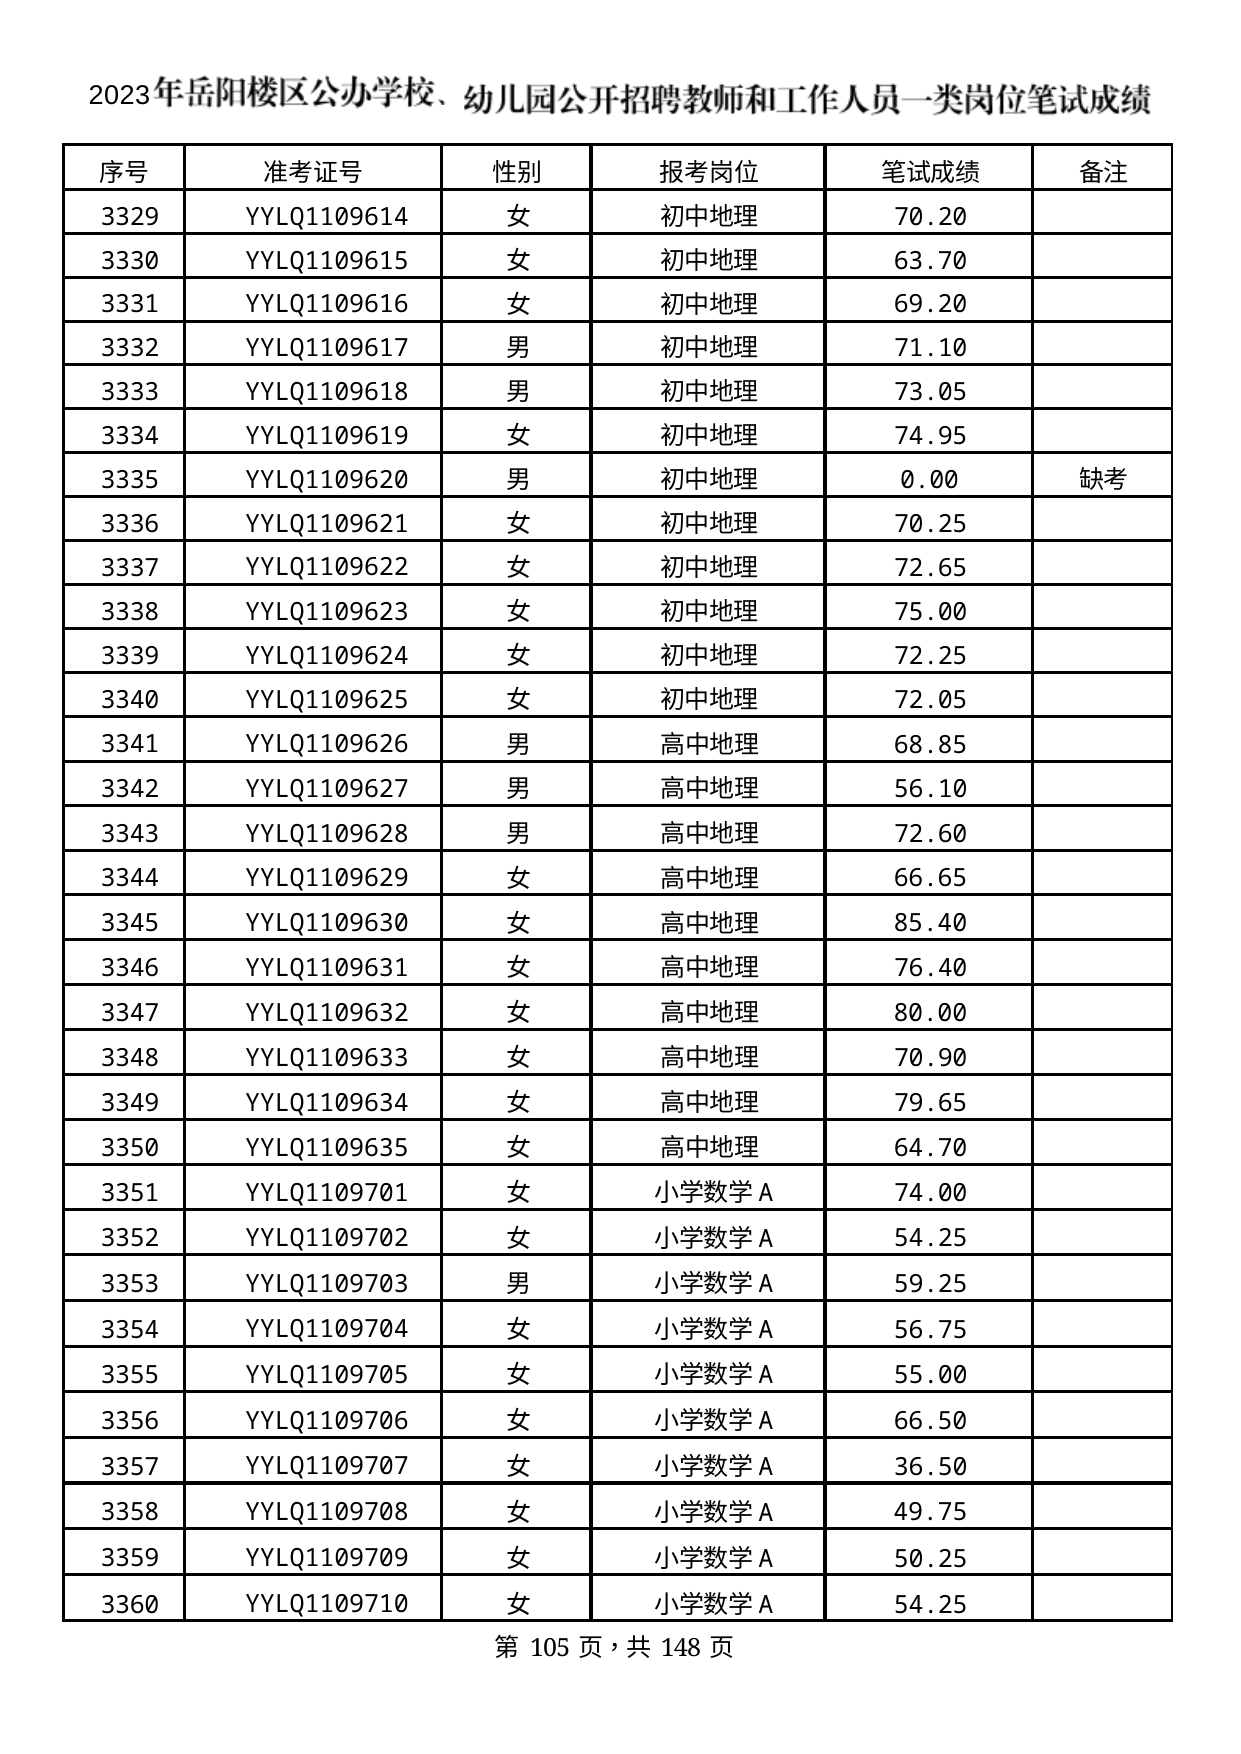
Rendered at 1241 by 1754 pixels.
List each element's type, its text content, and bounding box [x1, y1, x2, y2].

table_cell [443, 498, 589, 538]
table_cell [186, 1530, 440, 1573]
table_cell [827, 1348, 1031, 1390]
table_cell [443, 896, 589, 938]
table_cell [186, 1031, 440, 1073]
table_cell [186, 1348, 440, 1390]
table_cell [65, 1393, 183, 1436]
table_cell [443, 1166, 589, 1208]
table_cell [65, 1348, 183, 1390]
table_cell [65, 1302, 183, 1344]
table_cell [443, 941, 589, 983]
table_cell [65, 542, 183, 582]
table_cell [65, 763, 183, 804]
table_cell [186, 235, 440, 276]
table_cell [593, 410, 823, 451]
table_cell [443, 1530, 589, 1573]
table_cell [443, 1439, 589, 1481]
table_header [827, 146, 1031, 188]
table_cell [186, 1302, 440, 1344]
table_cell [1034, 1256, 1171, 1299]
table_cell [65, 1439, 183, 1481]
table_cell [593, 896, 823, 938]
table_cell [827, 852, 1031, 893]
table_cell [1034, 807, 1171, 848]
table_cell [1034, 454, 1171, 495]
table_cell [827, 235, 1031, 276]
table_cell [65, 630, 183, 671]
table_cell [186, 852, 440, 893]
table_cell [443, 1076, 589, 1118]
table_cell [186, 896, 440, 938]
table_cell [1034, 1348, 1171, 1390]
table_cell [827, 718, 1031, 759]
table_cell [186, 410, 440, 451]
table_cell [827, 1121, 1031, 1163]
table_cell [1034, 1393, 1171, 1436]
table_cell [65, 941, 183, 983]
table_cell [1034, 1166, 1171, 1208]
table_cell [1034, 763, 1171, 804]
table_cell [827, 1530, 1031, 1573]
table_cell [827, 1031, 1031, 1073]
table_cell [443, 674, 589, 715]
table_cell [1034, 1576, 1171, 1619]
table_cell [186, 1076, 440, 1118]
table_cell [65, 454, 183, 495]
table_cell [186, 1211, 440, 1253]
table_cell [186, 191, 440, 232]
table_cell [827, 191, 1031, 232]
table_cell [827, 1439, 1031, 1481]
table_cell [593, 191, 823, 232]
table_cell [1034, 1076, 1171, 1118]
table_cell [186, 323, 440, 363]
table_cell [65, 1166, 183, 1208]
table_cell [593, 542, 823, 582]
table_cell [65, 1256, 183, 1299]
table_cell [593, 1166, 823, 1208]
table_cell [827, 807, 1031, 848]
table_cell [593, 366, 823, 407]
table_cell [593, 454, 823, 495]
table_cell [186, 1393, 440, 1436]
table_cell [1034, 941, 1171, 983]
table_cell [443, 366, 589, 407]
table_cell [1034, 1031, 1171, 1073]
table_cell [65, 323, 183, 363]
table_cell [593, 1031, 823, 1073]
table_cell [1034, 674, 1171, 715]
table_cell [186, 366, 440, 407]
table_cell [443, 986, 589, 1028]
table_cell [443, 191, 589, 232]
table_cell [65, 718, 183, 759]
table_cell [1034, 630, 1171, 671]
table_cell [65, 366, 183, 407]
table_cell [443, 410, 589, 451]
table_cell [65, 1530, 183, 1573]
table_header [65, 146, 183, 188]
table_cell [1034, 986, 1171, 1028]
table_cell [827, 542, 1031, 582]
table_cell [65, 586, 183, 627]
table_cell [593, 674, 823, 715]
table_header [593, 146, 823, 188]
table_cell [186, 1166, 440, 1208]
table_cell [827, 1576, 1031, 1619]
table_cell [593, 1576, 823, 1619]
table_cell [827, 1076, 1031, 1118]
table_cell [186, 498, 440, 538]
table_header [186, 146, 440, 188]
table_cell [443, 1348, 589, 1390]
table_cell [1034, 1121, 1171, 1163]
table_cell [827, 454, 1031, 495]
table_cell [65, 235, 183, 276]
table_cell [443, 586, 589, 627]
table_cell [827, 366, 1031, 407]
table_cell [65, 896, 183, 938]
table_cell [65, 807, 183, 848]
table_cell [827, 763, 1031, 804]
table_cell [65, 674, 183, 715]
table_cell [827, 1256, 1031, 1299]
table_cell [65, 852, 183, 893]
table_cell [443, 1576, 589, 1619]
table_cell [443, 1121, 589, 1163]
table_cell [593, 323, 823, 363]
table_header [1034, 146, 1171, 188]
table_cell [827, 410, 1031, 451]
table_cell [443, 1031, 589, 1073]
text 第 105 页，共 148 页 [494, 1631, 1175, 1662]
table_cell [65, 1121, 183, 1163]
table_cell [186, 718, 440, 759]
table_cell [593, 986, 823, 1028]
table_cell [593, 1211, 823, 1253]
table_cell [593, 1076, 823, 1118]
picture [438, 98, 447, 105]
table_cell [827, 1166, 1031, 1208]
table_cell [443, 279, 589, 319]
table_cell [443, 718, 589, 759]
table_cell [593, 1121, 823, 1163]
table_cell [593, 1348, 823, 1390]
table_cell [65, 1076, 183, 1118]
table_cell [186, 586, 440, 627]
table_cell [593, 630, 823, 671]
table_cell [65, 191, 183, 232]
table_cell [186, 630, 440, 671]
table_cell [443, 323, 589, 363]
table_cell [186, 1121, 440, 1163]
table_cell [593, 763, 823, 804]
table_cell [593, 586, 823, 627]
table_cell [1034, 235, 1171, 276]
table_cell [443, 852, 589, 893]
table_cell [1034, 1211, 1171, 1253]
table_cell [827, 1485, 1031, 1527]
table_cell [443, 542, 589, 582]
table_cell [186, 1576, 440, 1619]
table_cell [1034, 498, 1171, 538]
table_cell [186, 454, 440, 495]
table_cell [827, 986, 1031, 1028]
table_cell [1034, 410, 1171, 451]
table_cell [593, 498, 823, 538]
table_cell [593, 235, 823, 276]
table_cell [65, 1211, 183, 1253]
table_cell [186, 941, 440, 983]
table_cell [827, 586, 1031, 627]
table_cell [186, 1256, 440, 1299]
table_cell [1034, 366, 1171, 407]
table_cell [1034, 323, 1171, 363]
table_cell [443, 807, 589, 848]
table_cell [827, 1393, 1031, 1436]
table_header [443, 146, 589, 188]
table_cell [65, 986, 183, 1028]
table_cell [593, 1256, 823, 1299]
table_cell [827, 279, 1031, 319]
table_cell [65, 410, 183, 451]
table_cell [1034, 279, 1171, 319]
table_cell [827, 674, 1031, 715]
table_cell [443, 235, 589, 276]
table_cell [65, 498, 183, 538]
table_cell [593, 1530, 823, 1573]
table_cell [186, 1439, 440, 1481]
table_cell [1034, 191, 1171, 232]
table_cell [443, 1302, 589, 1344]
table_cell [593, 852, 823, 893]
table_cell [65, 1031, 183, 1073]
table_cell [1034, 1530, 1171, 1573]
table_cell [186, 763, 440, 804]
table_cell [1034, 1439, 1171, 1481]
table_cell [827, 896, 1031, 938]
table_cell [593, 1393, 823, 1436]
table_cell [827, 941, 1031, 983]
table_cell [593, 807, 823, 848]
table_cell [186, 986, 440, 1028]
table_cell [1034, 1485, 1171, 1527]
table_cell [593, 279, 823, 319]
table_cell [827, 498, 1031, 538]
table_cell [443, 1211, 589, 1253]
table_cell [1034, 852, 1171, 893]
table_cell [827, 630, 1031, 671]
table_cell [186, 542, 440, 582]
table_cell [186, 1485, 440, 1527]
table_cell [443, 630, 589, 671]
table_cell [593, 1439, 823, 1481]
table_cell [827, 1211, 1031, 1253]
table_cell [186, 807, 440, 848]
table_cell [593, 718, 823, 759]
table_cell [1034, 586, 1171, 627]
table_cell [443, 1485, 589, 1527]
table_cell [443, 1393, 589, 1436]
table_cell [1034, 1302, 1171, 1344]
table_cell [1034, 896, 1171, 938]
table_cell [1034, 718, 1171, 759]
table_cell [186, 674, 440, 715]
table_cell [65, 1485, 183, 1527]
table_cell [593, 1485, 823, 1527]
picture [463, 82, 1152, 120]
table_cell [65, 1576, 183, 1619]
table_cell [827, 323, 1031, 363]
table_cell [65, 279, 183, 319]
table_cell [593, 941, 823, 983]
picture [153, 74, 435, 113]
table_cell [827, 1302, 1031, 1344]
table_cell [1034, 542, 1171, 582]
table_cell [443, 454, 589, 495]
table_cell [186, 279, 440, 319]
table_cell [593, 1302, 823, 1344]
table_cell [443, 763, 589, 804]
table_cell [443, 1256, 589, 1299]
